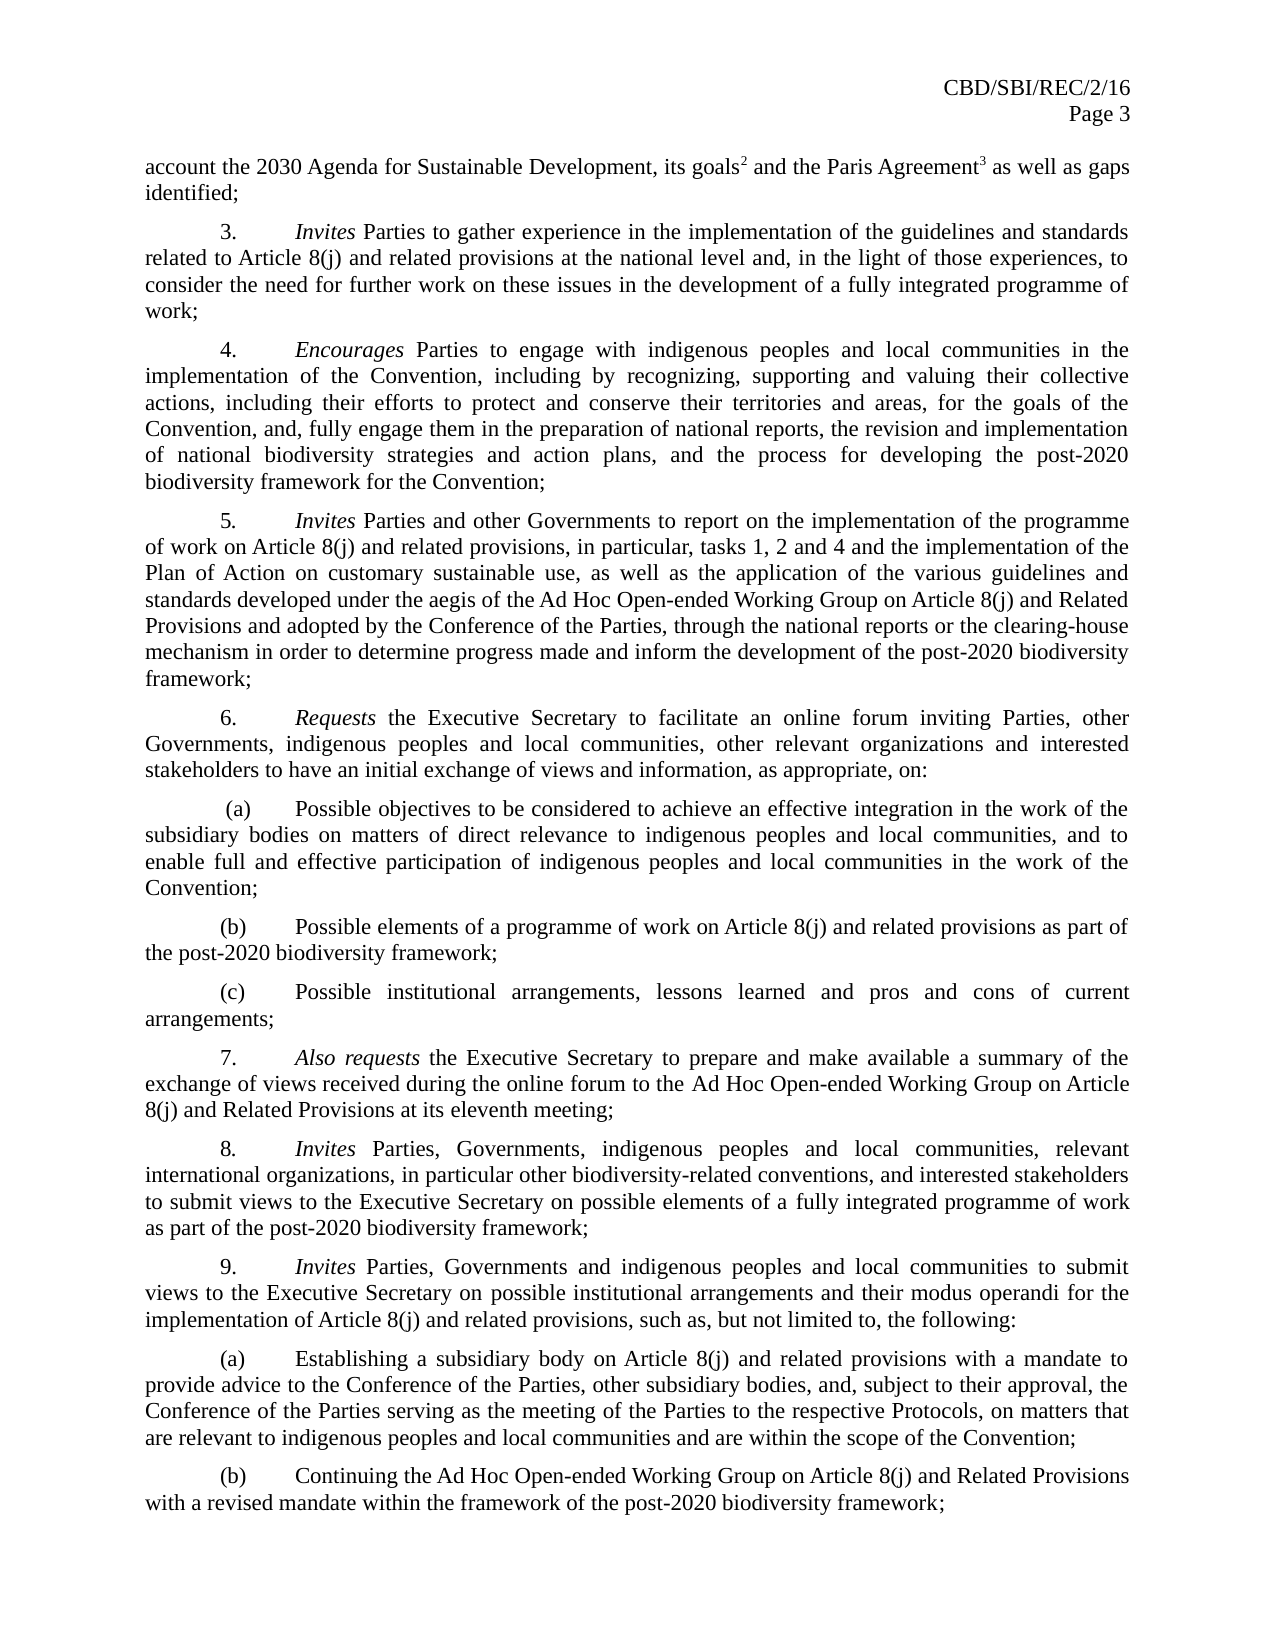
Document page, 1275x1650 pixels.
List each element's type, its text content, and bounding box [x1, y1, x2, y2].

text (a) Establishing a subsidiary body on Article 8(j) and related provisions with a mandate to provide advice to the Conference of the Parties, other subsidiary bodies, and, subject to their approval, the Conference of the Parties serving as the meeting of the Parties to the respective Protocols, on matters that are relevant to indigenous peoples and local communities and are within the scope of the Convention; [145, 1344, 1130, 1450]
text (c) Possible institutional arrangements, lessons learned and pros and cons of current arrangements; [145, 978, 1130, 1031]
text (b) Possible elements of a programme of work on Article 8(j) and related provisions as part of the post-2020 biodiversity framework; [145, 913, 1130, 966]
text (b) Continuing the Ad Hoc Open-ended Working Group on Article 8(j) and Related Provisions with a revised mandate within the framework of the post-2020 biodiversity framework; [145, 1462, 1130, 1515]
text 7. Also requests the Executive Secretary to prepare and make available a summary of the exchange of views received during the online forum to the Ad Hoc Open-ended Working Group on Article 8(j) and Related Provisions at its eleventh meeting; [145, 1043, 1130, 1123]
text 9. Invites Parties, Governments and indigenous peoples and local communities to submit views to the Executive Secretary on possible institutional arrangements and their modus operandi for the implementation of Article 8(j) and related provisions, such as, but not limited to, the following: [145, 1253, 1130, 1332]
text 8. Invites Parties, Governments, indigenous peoples and local communities, relevant international organizations, in particular other biodiversity-related conventions, and interested stakeholders to submit views to the Executive Secretary on possible elements of a fully integrated programme of work as part of the post-2020 biodiversity framework; [145, 1135, 1130, 1241]
text 2. Also decides to consider the development of a fully integrated programme of work on Article 8(j) and related provisions within the post-2020 biodiversity framework on the basis of achievements to date taking into account the ongoing and postponed tasks of Parties, also taking into account the 2030 Agenda for Sustainable Development, its goals2 and the Paris Agreement3 as well as gaps identified; [145, 153, 1130, 206]
text 6. Requests the Executive Secretary to facilitate an online forum inviting Parties, other Governments, indigenous peoples and local communities, other relevant organizations and interested stakeholders to have an initial exchange of views and information, as appropriate, on: [145, 704, 1130, 783]
text (a) Possible objectives to be considered to achieve an effective integration in the work of the subsidiary bodies on matters of direct relevance to indigenous peoples and local communities, and to enable full and effective participation of indigenous peoples and local communities in the work of the Convention; [145, 795, 1130, 901]
text 4. Encourages Parties to engage with indigenous peoples and local communities in the implementation of the Convention, including by recognizing, supporting and valuing their collective actions, including their efforts to protect and conserve their territories and areas, for the goals of the Convention, and, fully engage them in the preparation of national reports, the revision and implementation of national biodiversity strategies and action plans, and the process for developing the post-2020 biodiversity framework for the Convention; [145, 336, 1130, 494]
text 3. Invites Parties to gather experience in the implementation of the guidelines and standards related to Article 8(j) and related provisions at the national level and, in the light of those experiences, to consider the need for further work on these issues in the development of a fully integrated programme of work; [145, 218, 1130, 323]
text 5. Invites Parties and other Governments to report on the implementation of the programme of work on Article 8(j) and related provisions, in particular, tasks 1, 2 and 4 and the implementation of the Plan of Action on customary sustainable use, as well as the application of the various guidelines and standards developed under the aegis of the Ad Hoc Open-ended Working Group on Article 8(j) and Related Provisions and adopted by the Conference of the Parties, through the national reports or the clearing-house mechanism in order to determine progress made and inform the development of the post-2020 biodiversity framework; [145, 507, 1130, 691]
